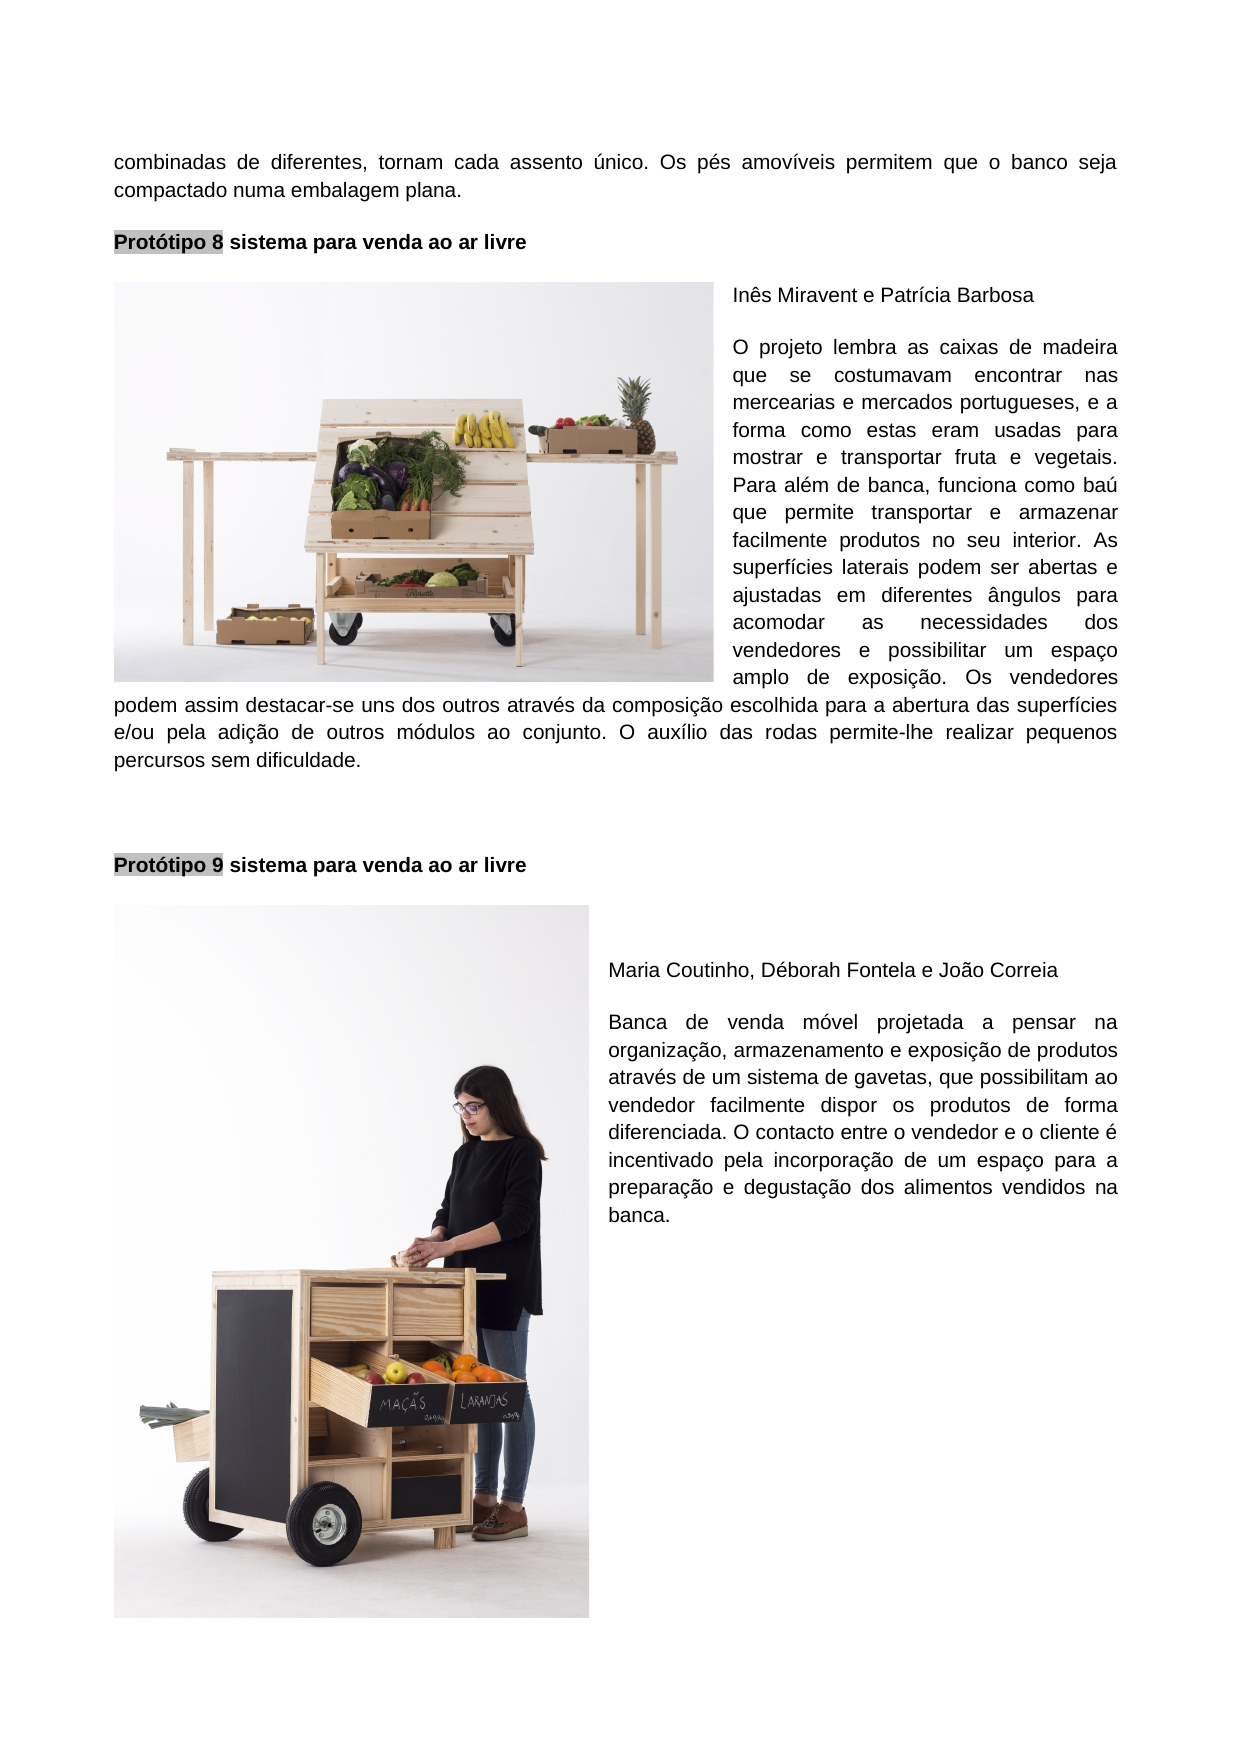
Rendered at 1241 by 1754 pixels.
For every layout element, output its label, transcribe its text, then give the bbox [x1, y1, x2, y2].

text Protótipo 8 sistema para venda ao ar livre [223, 230, 1118, 254]
text Protótipo 9 sistema para venda ao ar livre [114, 852, 1118, 876]
text Inês Miravent e Patrícia Barbosa [714, 282, 1118, 306]
text Maria Coutinho, Déborah Fontela e João Correia [590, 957, 1118, 981]
picture [114, 282, 714, 682]
text Banca de venda móvel projetada a pensar na organização, armazenamento e exposição de produtos através de um sistema de gavetas, que possibilitam ao vendedor facilmente dispor os produtos de forma diferenciada. O contacto entre o vendedor e o cliente é incentivado pela incorporação de um espaço para a preparação e degustação dos alimentos vendidos na banca. [590, 1010, 1118, 1226]
picture [114, 905, 590, 1618]
